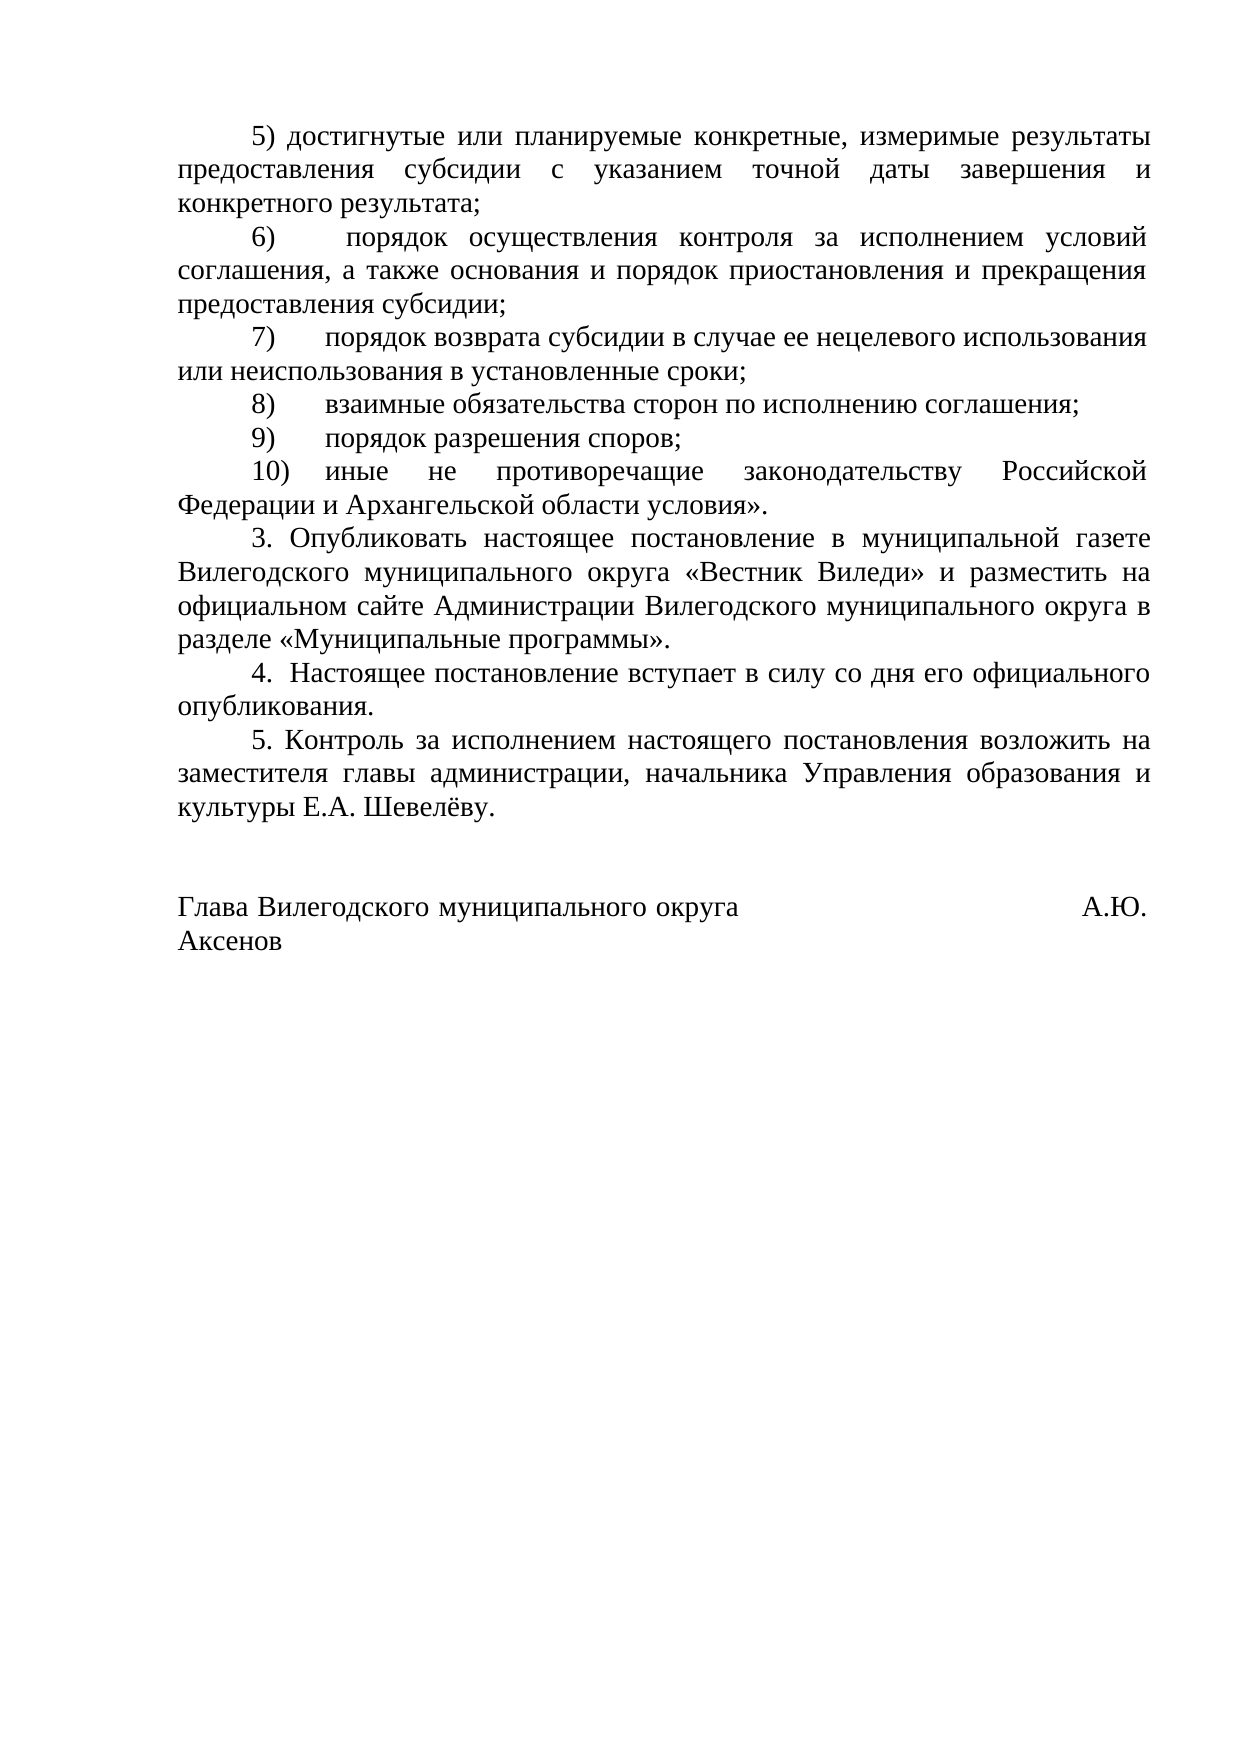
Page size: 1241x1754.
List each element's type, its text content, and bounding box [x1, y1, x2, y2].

text 3. Опубликовать настоящее постановление в муниципальной газете Вилегодского муниципального округа «Вестник Виледи» и разместить на официальном сайте Администрации Вилегодского муниципального округа в разделе «Муниципальные программы». [177, 521, 1152, 655]
text Глава Вилегодского муниципального округа А.Ю. Аксенов [177, 889, 1152, 957]
text 4. Настоящее постановление вступает в силу со дня его официального опубликования. [177, 655, 1152, 722]
list порядок разрешения споров; [177, 420, 1148, 453]
list иные не противоречащие законодательству Российской Федерации и Архангельской области условия». [177, 453, 1148, 521]
list взаимные обязательства сторон по исполнению соглашения; [177, 386, 1148, 420]
list порядок возврата субсидии в случае ее нецелевого использования или неиспользования в установленные сроки; [177, 319, 1148, 386]
list 5) достигнутые или планируемые конкретные, измеримые результаты предоставления субсидии с указанием точной даты завершения и конкретного результата; [177, 118, 1152, 219]
text 5. Контроль за исполнением настоящего постановления возложить на заместителя главы администрации, начальника Управления образования и культуры Е.А. Шевелёву. [177, 722, 1152, 822]
list порядок осуществления контроля за исполнением условий соглашения, а также основания и порядок приостановления и прекращения предоставления субсидии; [177, 219, 1148, 319]
